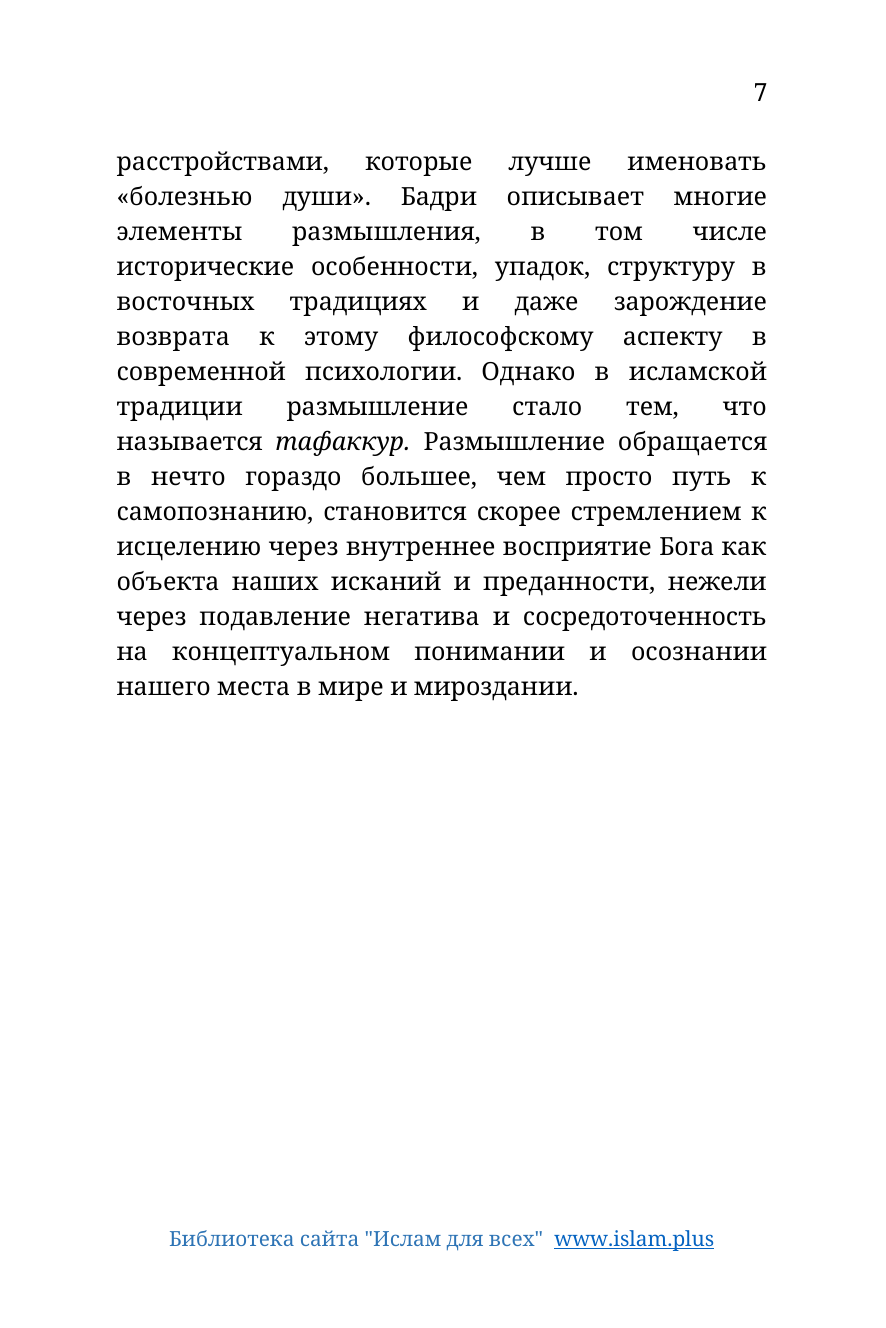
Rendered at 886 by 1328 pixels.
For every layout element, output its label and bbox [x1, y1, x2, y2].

text [116, 143, 767, 702]
